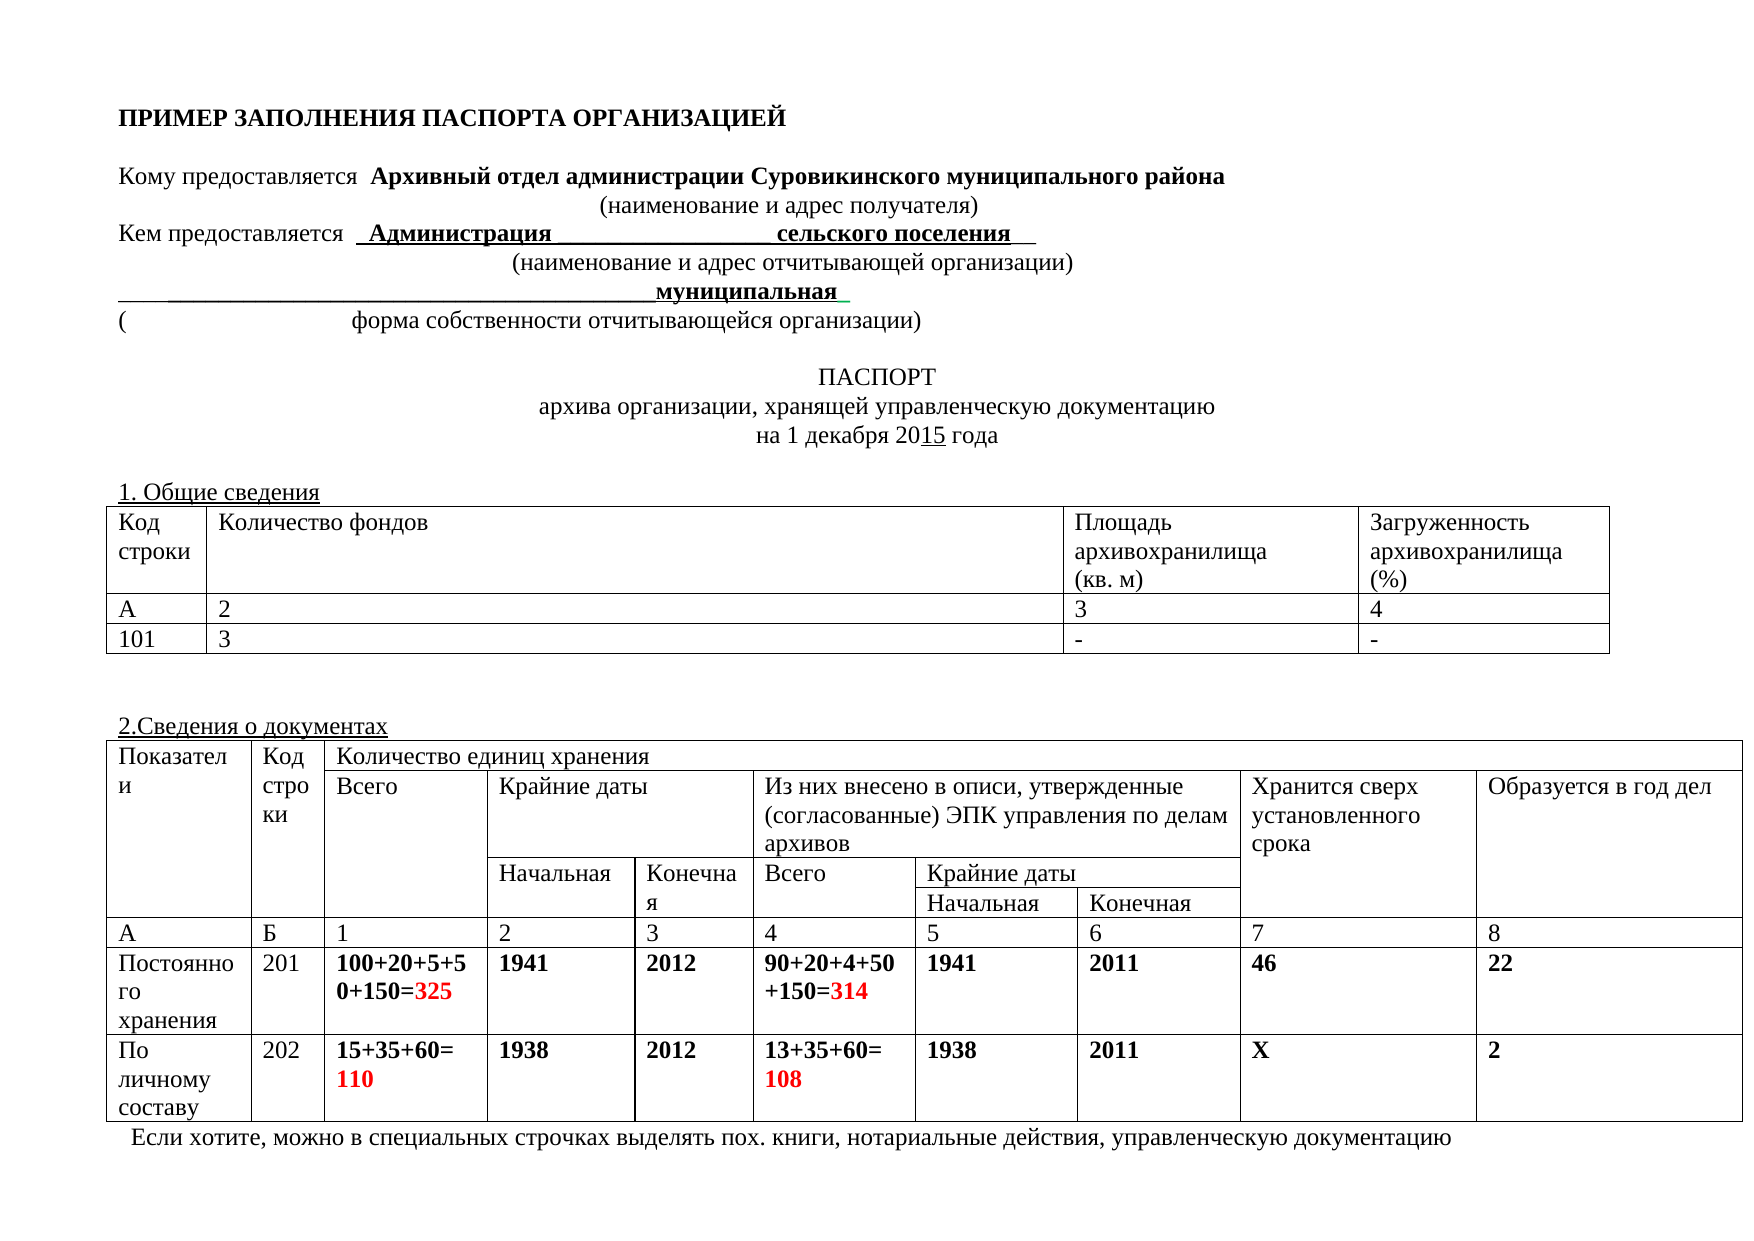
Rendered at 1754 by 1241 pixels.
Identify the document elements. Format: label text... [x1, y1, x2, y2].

table_cell 1938 [488, 1035, 634, 1121]
table_header Показатели [107, 741, 251, 917]
table_cell 3 [636, 918, 753, 947]
table_cell Образуется в год дел [1477, 771, 1742, 917]
table_cell А [107, 594, 206, 623]
table_cell 201 [252, 948, 324, 1034]
table_cell 3 [1064, 594, 1358, 623]
table_cell 4 [1359, 594, 1609, 623]
table_cell Крайние даты [488, 771, 753, 857]
table_cell А [107, 918, 251, 947]
table_cell 5 [916, 918, 1077, 947]
text на 1 декабря 2015 года [118, 420, 1636, 448]
table_cell 90+20+4+50+150=314 [754, 948, 915, 1034]
table_cell Из них внесено в описи, утвержденные (согласованные) ЭПК управления по делам архивов [754, 771, 1240, 857]
table_cell 1941 [916, 948, 1077, 1034]
table_cell 8 [1477, 918, 1742, 947]
table_header Количество единиц хранения [325, 741, 1742, 770]
table_cell 2 [207, 594, 1063, 623]
table_cell 100+20+5+50+150=325 [325, 948, 487, 1034]
text Кем предоставляется Администрация _________________ сельского поселения__ [118, 218, 1636, 247]
table_cell 202 [252, 1035, 324, 1121]
text архива организации, хранящей управленческую документацию [118, 391, 1636, 420]
table_cell Х [1241, 1035, 1476, 1121]
table_cell Всего [325, 771, 487, 917]
table_cell - [1064, 624, 1358, 653]
table_header Количество фондов [207, 507, 1063, 593]
table_cell 4 [754, 918, 915, 947]
table_cell Б [252, 918, 324, 947]
table_cell Крайние даты [916, 858, 1240, 887]
text Кому предоставляется Архивный отдел администрации Суровикинского муниципального района [118, 161, 1636, 190]
table_header Код строки [107, 507, 206, 593]
text (наименование и адрес отчитывающей организации) [118, 247, 1636, 276]
table_cell По личному составу [107, 1035, 251, 1121]
table_cell Постоянного хранения [107, 948, 251, 1034]
table_cell 46 [1241, 948, 1476, 1034]
table_cell 101 [107, 624, 206, 653]
table_cell 1 [325, 918, 487, 947]
table_cell 2012 [636, 948, 753, 1034]
table_cell 22 [1477, 948, 1742, 1034]
table_cell 2 [488, 918, 634, 947]
text ( форма собственности отчитывающейся организации) [118, 305, 1636, 333]
table_cell 7 [1241, 918, 1476, 947]
table_cell Конечная [636, 858, 753, 917]
text ПАСПОРТ [118, 362, 1636, 391]
text 2.Сведения о документах [118, 711, 1636, 740]
text ___________________________________________муниципальная_ [118, 276, 1636, 305]
table_cell 2012 [636, 1035, 753, 1121]
table_header Код строки [252, 741, 324, 917]
table_header Загруженность архивохранилища (%) [1359, 507, 1609, 593]
table_cell Начальная [916, 888, 1077, 917]
text Если хотите, можно в специальных строчках выделять пох. книги, нотариальные действия, управленческую документацию [118, 1122, 1636, 1151]
table_header Площадь архивохранилища (кв. м) [1064, 507, 1358, 593]
table_cell 2011 [1078, 1035, 1240, 1121]
table_cell 13+35+60= 108 [754, 1035, 915, 1121]
table_cell 6 [1078, 918, 1240, 947]
table_cell 2011 [1078, 948, 1240, 1034]
table_cell Хранится сверх установленного срока [1241, 771, 1476, 917]
table_cell 15+35+60= 110 [325, 1035, 487, 1121]
table_cell Всего [754, 858, 915, 917]
text 1. Общие сведения [118, 477, 1636, 506]
text (наименование и адрес получателя) [118, 190, 1636, 218]
table_cell 1941 [488, 948, 634, 1034]
text ПРИМЕР ЗАПОЛНЕНИЯ ПАСПОРТА ОРГАНИЗАЦИЕЙ [118, 103, 1636, 132]
table_cell 3 [207, 624, 1063, 653]
table_cell Начальная [488, 858, 634, 917]
table_cell - [1359, 624, 1609, 653]
table_cell 1938 [916, 1035, 1077, 1121]
table_cell Конечная [1078, 888, 1240, 917]
table_cell 2 [1477, 1035, 1742, 1121]
